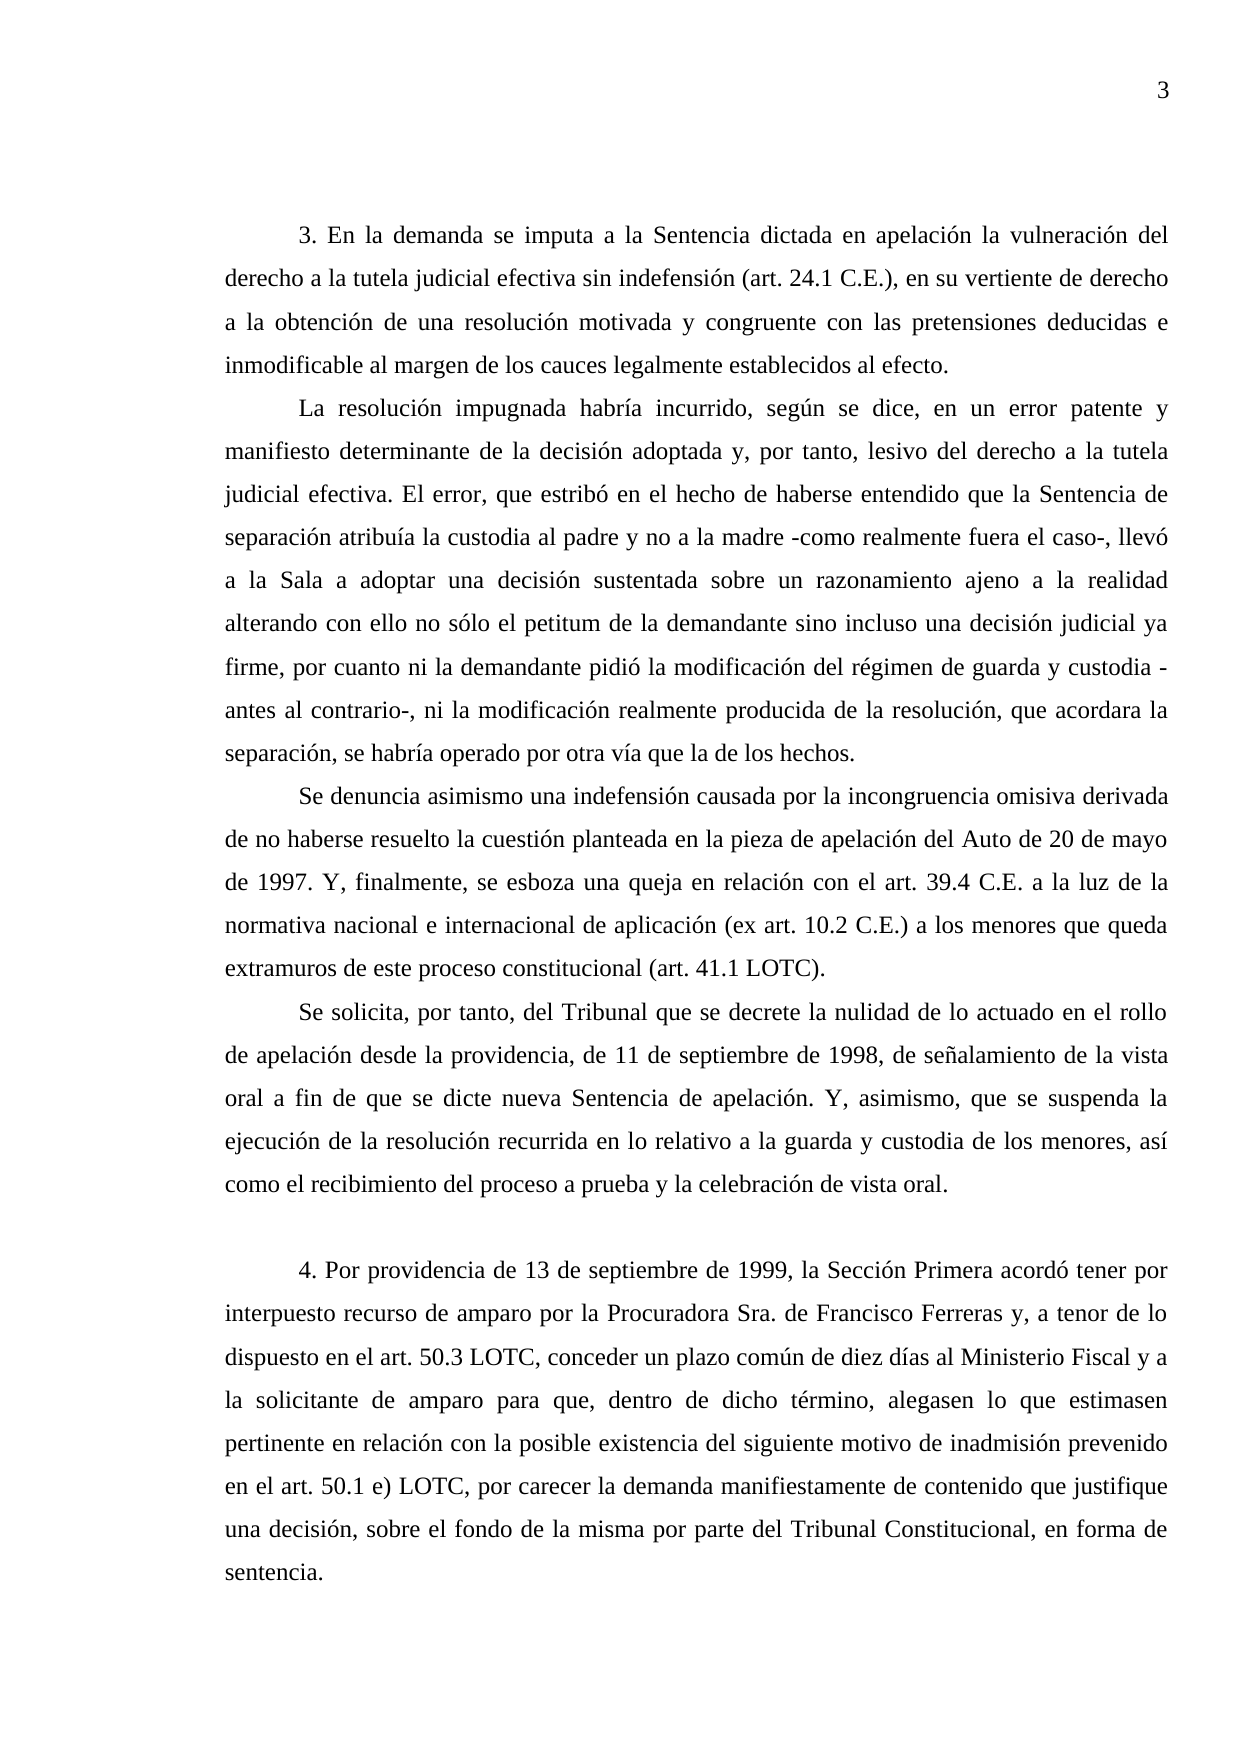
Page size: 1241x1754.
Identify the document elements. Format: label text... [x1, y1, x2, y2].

text Se solicita, por tanto, del Tribunal que se decrete la nulidad de lo actuado en el rollo de apelación desde la providencia, de 11 de septiembre de 1998, de señalamiento de la vista oral a fin de que se dicte nueva Sentencia de apelación. Y, asimismo, que se suspenda la ejecución de la resolución recurrida en lo relativo a la guarda y custodia de los menores, así como el recibimiento del proceso a prueba y la celebración de vista oral. [224, 997, 1169, 1198]
text 4. Por providencia de 13 de septiembre de 1999, la Sección Primera acordó tener por interpuesto recurso de amparo por la Procuradora Sra. de Francisco Ferreras y, a tenor de lo dispuesto en el art. 50.3 LOTC, conceder un plazo común de diez días al Ministerio Fiscal y a la solicitante de amparo para que, dentro de dicho término, alegasen lo que estimasen pertinente en relación con la posible existencia del siguiente motivo de inadmisión prevenido en el art. 50.1 e) LOTC, por carecer la demanda manifiestamente de contenido que justifique una decisión, sobre el fondo de la misma por parte del Tribunal Constitucional, en forma de sentencia. [224, 1255, 1169, 1586]
text La resolución impugnada habría incurrido, según se dice, en un error patente y manifiesto determinante de la decisión adoptada y, por tanto, lesivo del derecho a la tutela judicial efectiva. El error, que estribó en el hecho de haberse entendido que la Sentencia de separación atribuía la custodia al padre y no a la madre -como realmente fuera el caso-, llevó a la Sala a adoptar una decisión sustentada sobre un razonamiento ajeno a la realidad alterando con ello no sólo el petitum de la demandante sino incluso una decisión judicial ya firme, por cuanto ni la demandante pidió la modificación del régimen de guarda y custodia -antes al contrario-, ni la modificación realmente producida de la resolución, que acordara la separación, se habría operado por otra vía que la de los hechos. [224, 393, 1169, 767]
text Se denuncia asimismo una indefensión causada por la incongruencia omisiva derivada de no haberse resuelto la cuestión planteada en la pieza de apelación del Auto de 20 de mayo de 1997. Y, finalmente, se esboza una queja en relación con el art. 39.4 C.E. a la luz de la normativa nacional e internacional de aplicación (ex art. 10.2 C.E.) a los menores que queda extramuros de este proceso constitucional (art. 41.1 LOTC). [224, 781, 1169, 982]
text 3. En la demanda se imputa a la Sentencia dictada en apelación la vulneración del derecho a la tutela judicial efectiva sin indefensión (art. 24.1 C.E.), en su vertiente de derecho a la obtención de una resolución motivada y congruente con las pretensiones deducidas e inmodificable al margen de los cauces legalmente establecidos al efecto. [224, 220, 1169, 378]
